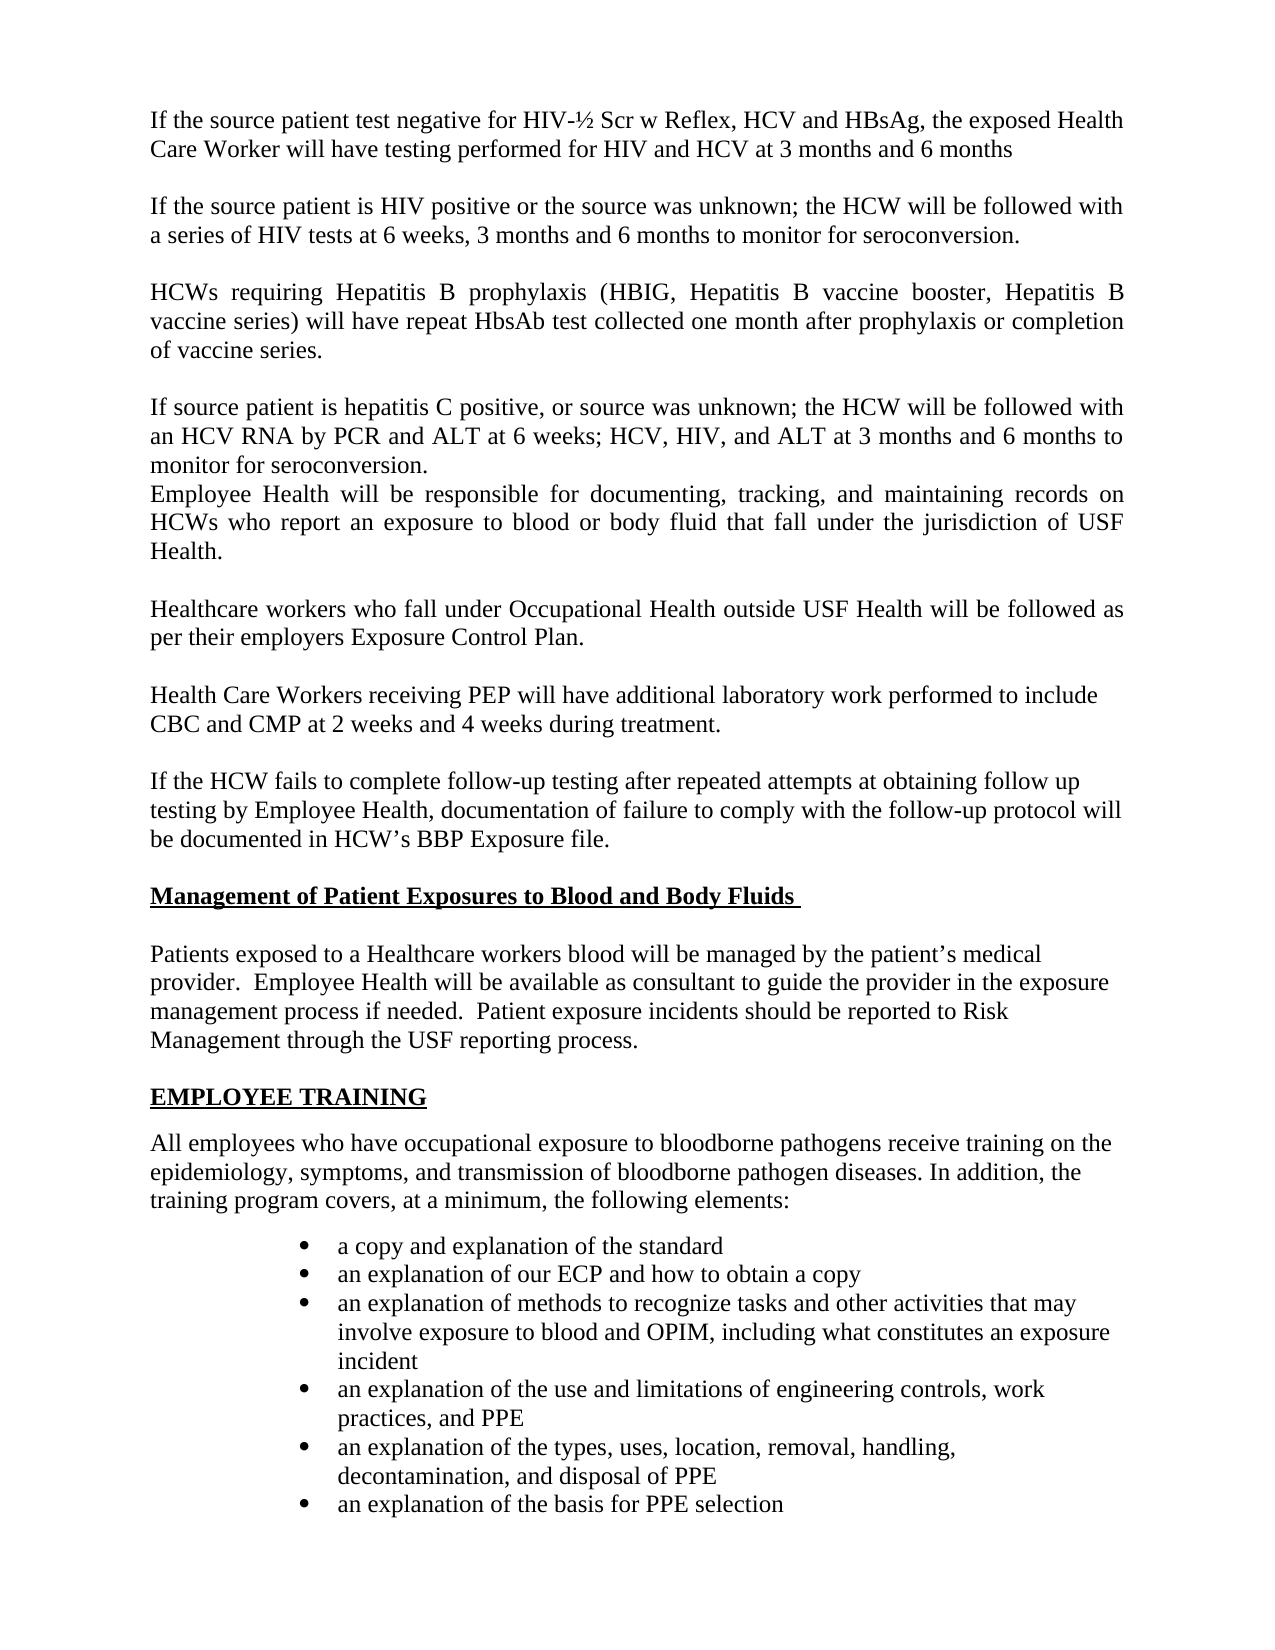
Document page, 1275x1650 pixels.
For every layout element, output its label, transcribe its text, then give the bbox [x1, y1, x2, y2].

text Management of Patient Exposures to Blood and Body Fluids [150, 881, 1125, 910]
list an explanation of methods to recognize tasks and other activities that may involve exposure to blood and OPIM, including what constitutes an exposure incident [300, 1288, 1125, 1374]
text HCWs requiring Hepatitis B prophylaxis (HBIG, Hepatitis B vaccine booster, Hepatitis B vaccine series) will have repeat HbsAb test collected one month after prophylaxis or completion of vaccine series. [150, 277, 1125, 364]
list an explanation of our ECP and how to obtain a copy [300, 1259, 1125, 1288]
text If source patient is hepatitis C positive, or source was unknown; the HCW will be followed with an HCV RNA by PCR and ALT at 6 weeks; HCV, HIV, and ALT at 3 months and 6 months to monitor for seroconversion. [150, 392, 1125, 479]
list an explanation of the types, uses, location, removal, handling, decontamination, and disposal of PPE [300, 1432, 1125, 1489]
list an explanation of the use and limitations of engineering controls, work practices, and PPE [300, 1374, 1125, 1432]
text If the source patient is HIV positive or the source was unknown; the HCW will be followed with a series of HIV tests at 6 weeks, 3 months and 6 months to monitor for seroconversion. [150, 191, 1125, 249]
list a copy and explanation of the standard [300, 1231, 1125, 1259]
list an explanation of the basis for PPE selection [300, 1489, 1125, 1518]
text All employees who have occupational exposure to bloodborne pathogens receive training on the epidemiology, symptoms, and transmission of bloodborne pathogen diseases. In addition, the training program covers, at a minimum, the following elements: [150, 1128, 1125, 1214]
text Health Care Workers receiving PEP will have additional laboratory work performed to include CBC and CMP at 2 weeks and 4 weeks during treatment. [150, 680, 1125, 737]
text If the source patient test negative for HIV-½ Scr w Reflex, HCV and HBsAg, the exposed Health Care Worker will have testing performed for HIV and HCV at 3 months and 6 months [150, 105, 1125, 162]
text Patients exposed to a Healthcare workers blood will be managed by the patient’s medical provider. Employee Health will be available as consultant to guide the provider in the exposure management process if needed. Patient exposure incidents should be reported to Risk Management through the USF reporting process. [150, 939, 1125, 1054]
text Employee Health will be responsible for documenting, tracking, and maintaining records on HCWs who report an exposure to blood or body fluid that fall under the jurisdiction of USF Health. [150, 479, 1125, 565]
text Healthcare workers who fall under Occupational Health outside USF Health will be followed as per their employers Exposure Control Plan. [150, 594, 1125, 651]
text EMPLOYEE TRAINING [150, 1082, 1125, 1111]
text If the HCW fails to complete follow-up testing after repeated attempts at obtaining follow up testing by Employee Health, documentation of failure to comply with the follow-up protocol will be documented in HCW’s BBP Exposure file. [150, 766, 1125, 852]
